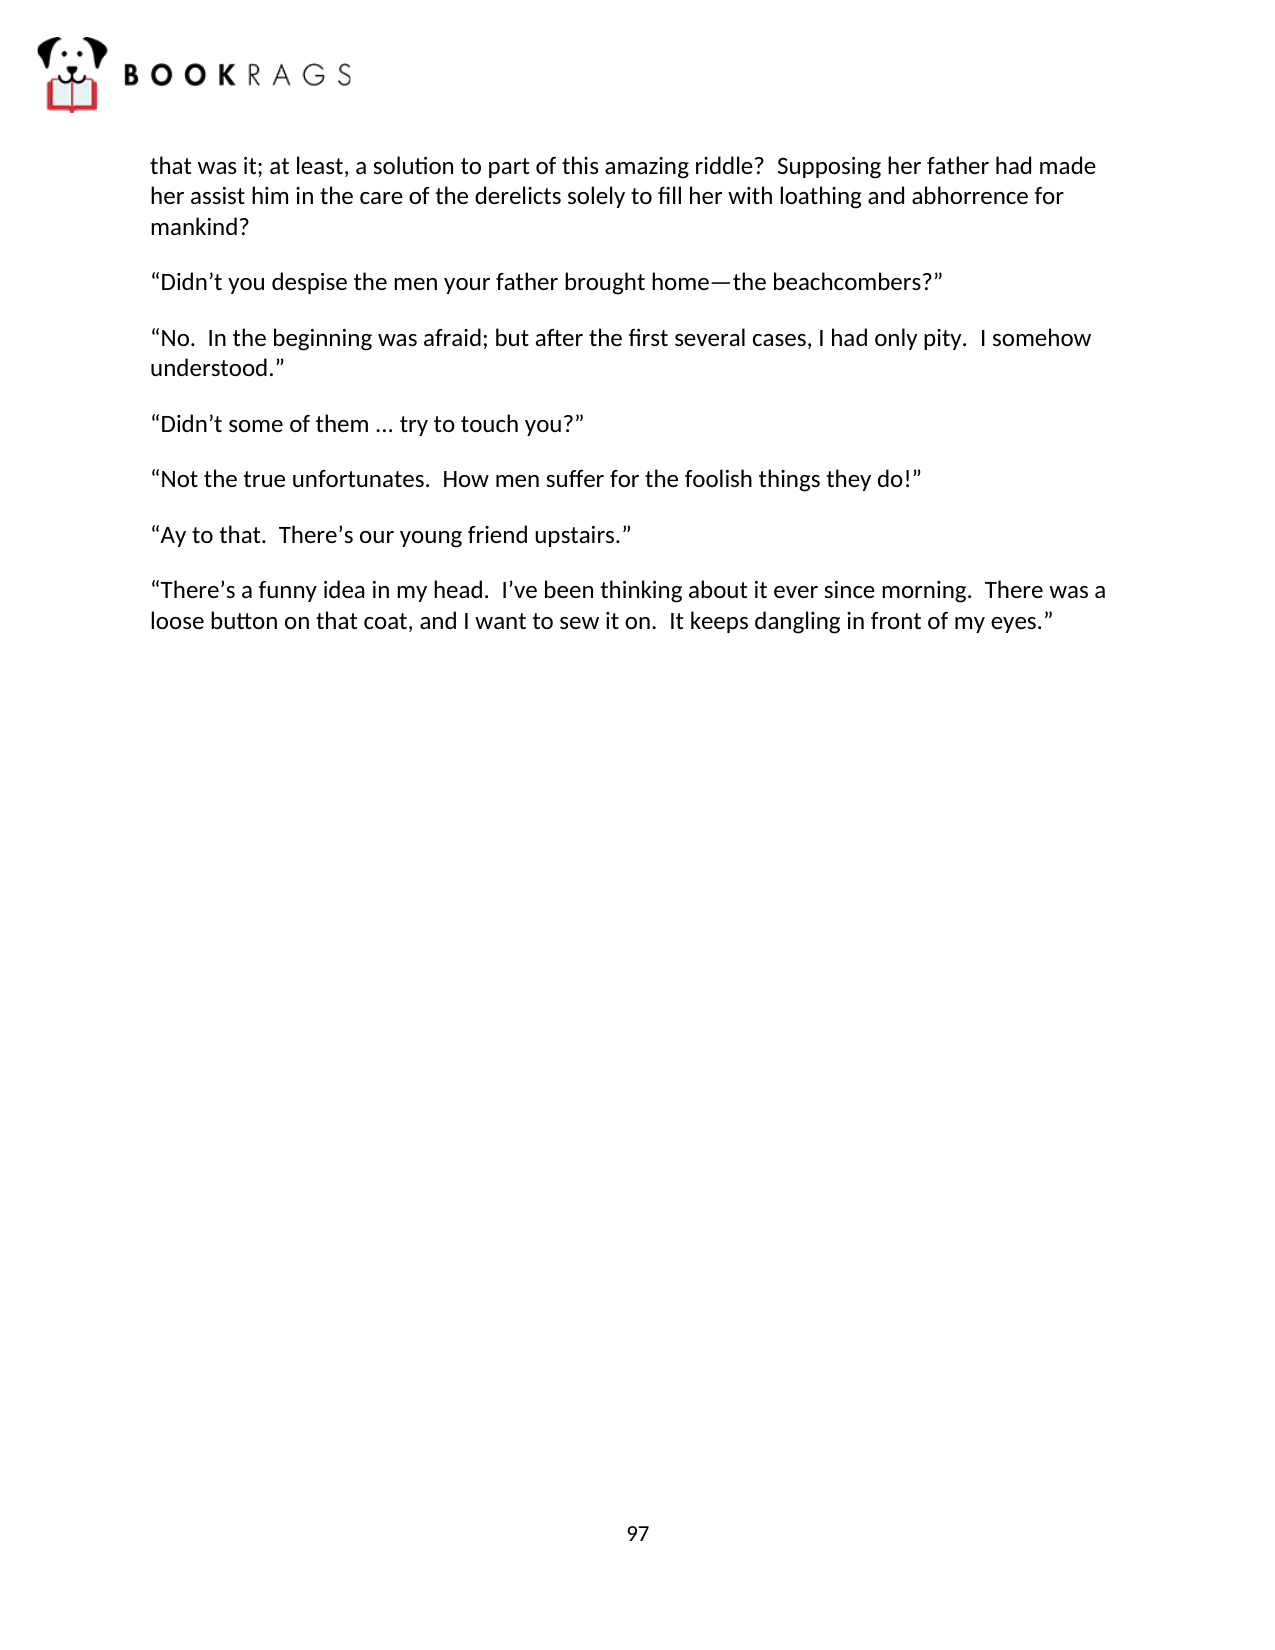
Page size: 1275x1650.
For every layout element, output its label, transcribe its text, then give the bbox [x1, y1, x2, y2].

text “No. In the beginning was afraid; but after the first several cases, I had only pity. I somehow understood.” [150, 322, 1125, 383]
picture [37, 37, 351, 113]
text “There’s a funny idea in my head. I’ve been thinking about it ever since morning. There was a loose button on that coat, and I want to sew it on. It keeps dangling in front of my eyes.” [150, 575, 1125, 636]
text “Ay to that. There’s our young friend upstairs.” [150, 519, 1125, 550]
text “Not the true unfortunates. How men suffer for the foolish things they do!” [150, 464, 1125, 494]
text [150, 150, 1125, 242]
text “Didn’t some of them ... try to touch you?” [150, 408, 1125, 439]
text “Didn’t you despise the men your father brought home—­the beachcombers?” [150, 267, 1125, 297]
